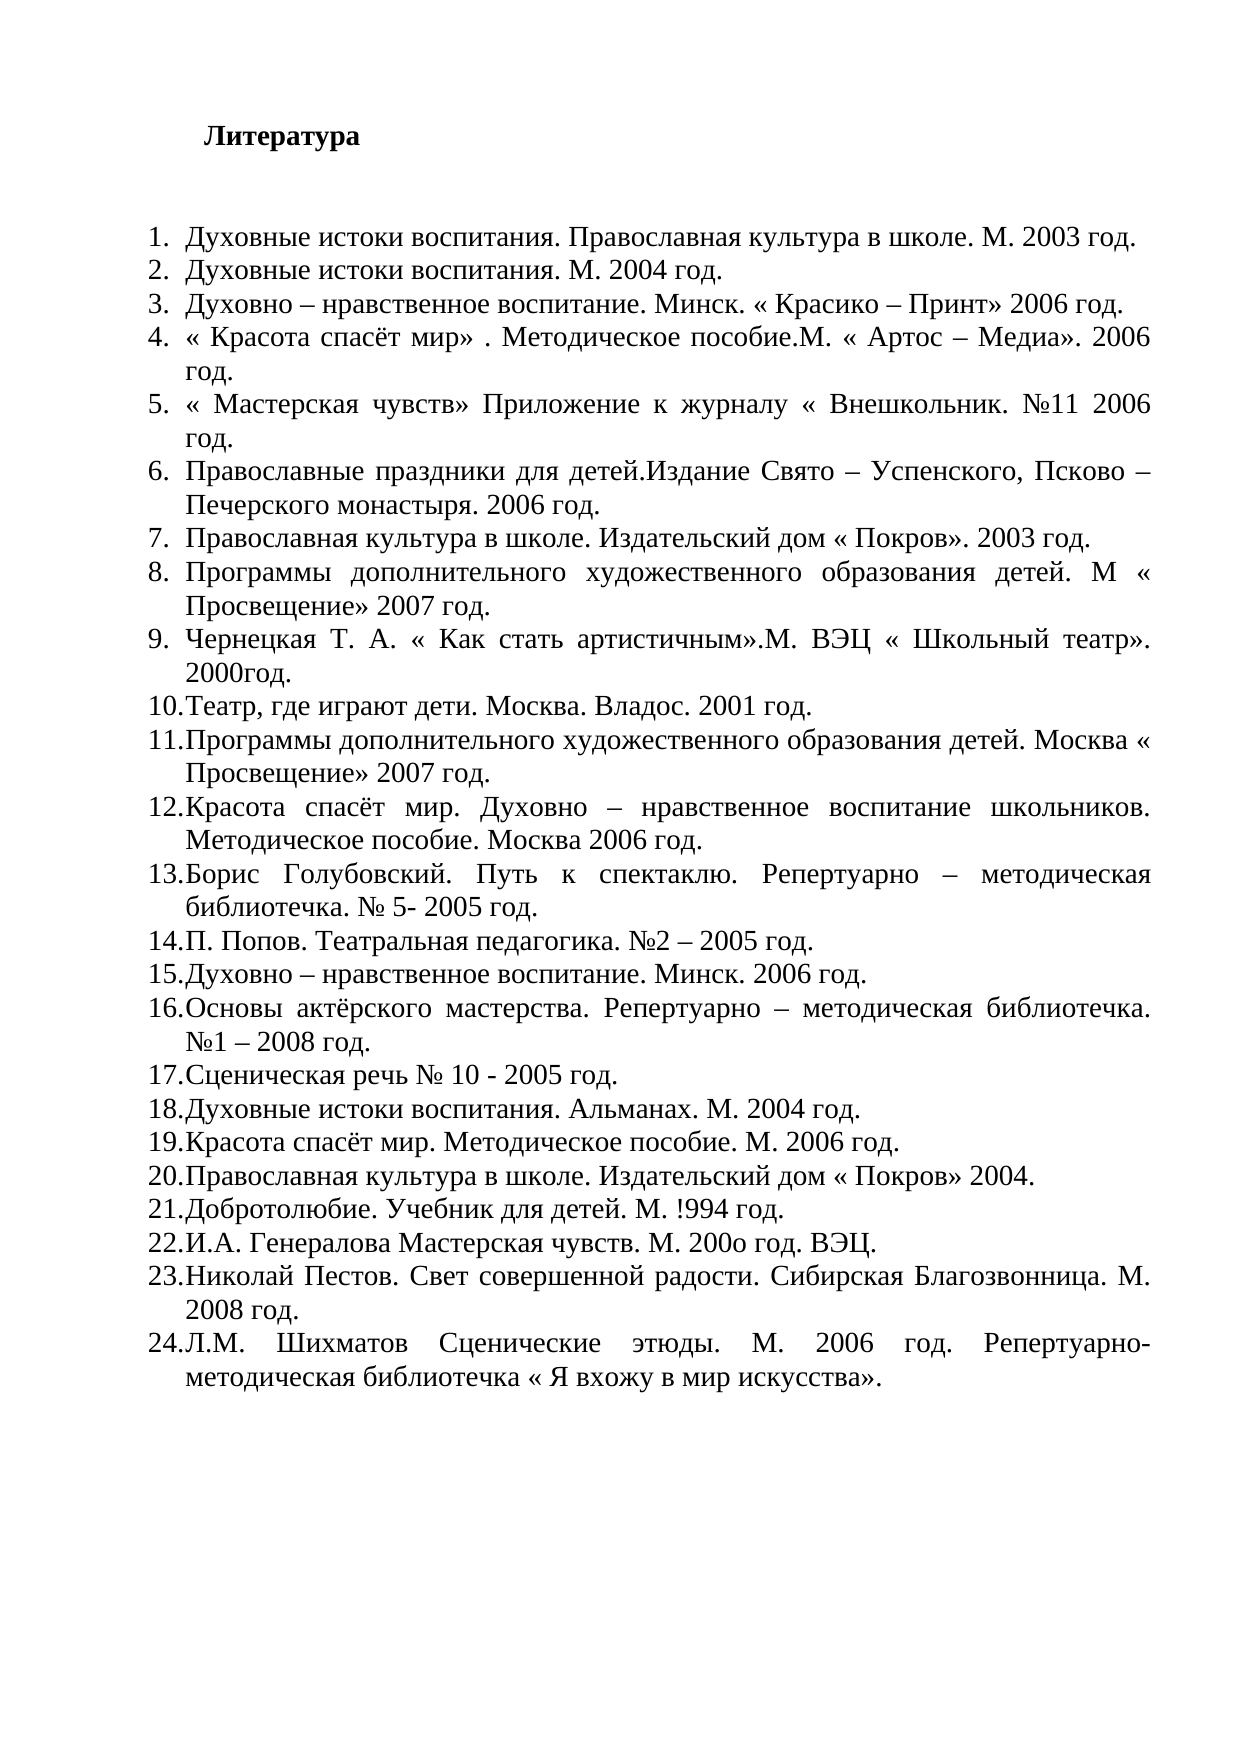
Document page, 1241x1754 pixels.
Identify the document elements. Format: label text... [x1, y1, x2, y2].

list « Мастерская чувств» Приложение к журналу « Внешкольник. №11 2006 год. [148, 386, 1152, 453]
list Духовные истоки воспитания. Православная культура в школе. М. 2003 год. [148, 219, 1152, 252]
list Духовные истоки воспитания. М. 2004 год. [148, 252, 1152, 286]
list Православные праздники для детей.Издание Свято – Успенского, Псково – Печерского монастыря. 2006 год. [148, 453, 1152, 521]
list Сценическая речь № 10 - 2005 год. [148, 1057, 1152, 1091]
list Театр, где играют дети. Москва. Владос. 2001 год. [148, 688, 1152, 722]
list Православная культура в школе. Издательский дом « Покров». 2003 год. [148, 521, 1152, 554]
list « Красота спасёт мир» . Методическое пособие.М. « Артос – Медиа». 2006 год. [148, 319, 1152, 386]
list Л.М. Шихматов Сценические этюды. М. 2006 год. Репертуарно-методическая библиотечка « Я вхожу в мир искусства». [148, 1326, 1152, 1393]
text Литература [148, 118, 1152, 152]
list Православная культура в школе. Издательский дом « Покров» 2004. [148, 1158, 1152, 1191]
list Добротолюбие. Учебник для детей. М. !994 год. [148, 1191, 1152, 1225]
list Борис Голубовский. Путь к спектаклю. Репертуарно – методическая библиотечка. № 5- 2005 год. [148, 856, 1152, 923]
list Духовно – нравственное воспитание. Минск. « Красико – Принт» 2006 год. [148, 286, 1152, 319]
list Основы актёрского мастерства. Репертуарно – методическая библиотечка. №1 – 2008 год. [148, 990, 1152, 1057]
list И.А. Генералова Мастерская чувств. М. 200о год. ВЭЦ. [148, 1225, 1152, 1258]
list Чернецкая Т. А. « Как стать артистичным».М. ВЭЦ « Школьный театр». 2000год. [148, 621, 1152, 688]
list Программы дополнительного художественного образования детей. М « Просвещение» 2007 год. [148, 554, 1152, 621]
list Николай Пестов. Свет совершенной радости. Сибирская Благозвонница. М. 2008 год. [148, 1258, 1152, 1326]
list Духовные истоки воспитания. Альманах. М. 2004 год. [148, 1091, 1152, 1124]
list Красота спасёт мир. Духовно – нравственное воспитание школьников. Методическое пособие. Москва 2006 год. [148, 789, 1152, 856]
list Программы дополнительного художественного образования детей. Москва « Просвещение» 2007 год. [148, 722, 1152, 789]
list Духовно – нравственное воспитание. Минск. 2006 год. [148, 957, 1152, 990]
list П. Попов. Театральная педагогика. №2 – 2005 год. [148, 923, 1152, 957]
list Красота спасёт мир. Методическое пособие. М. 2006 год. [148, 1124, 1152, 1158]
